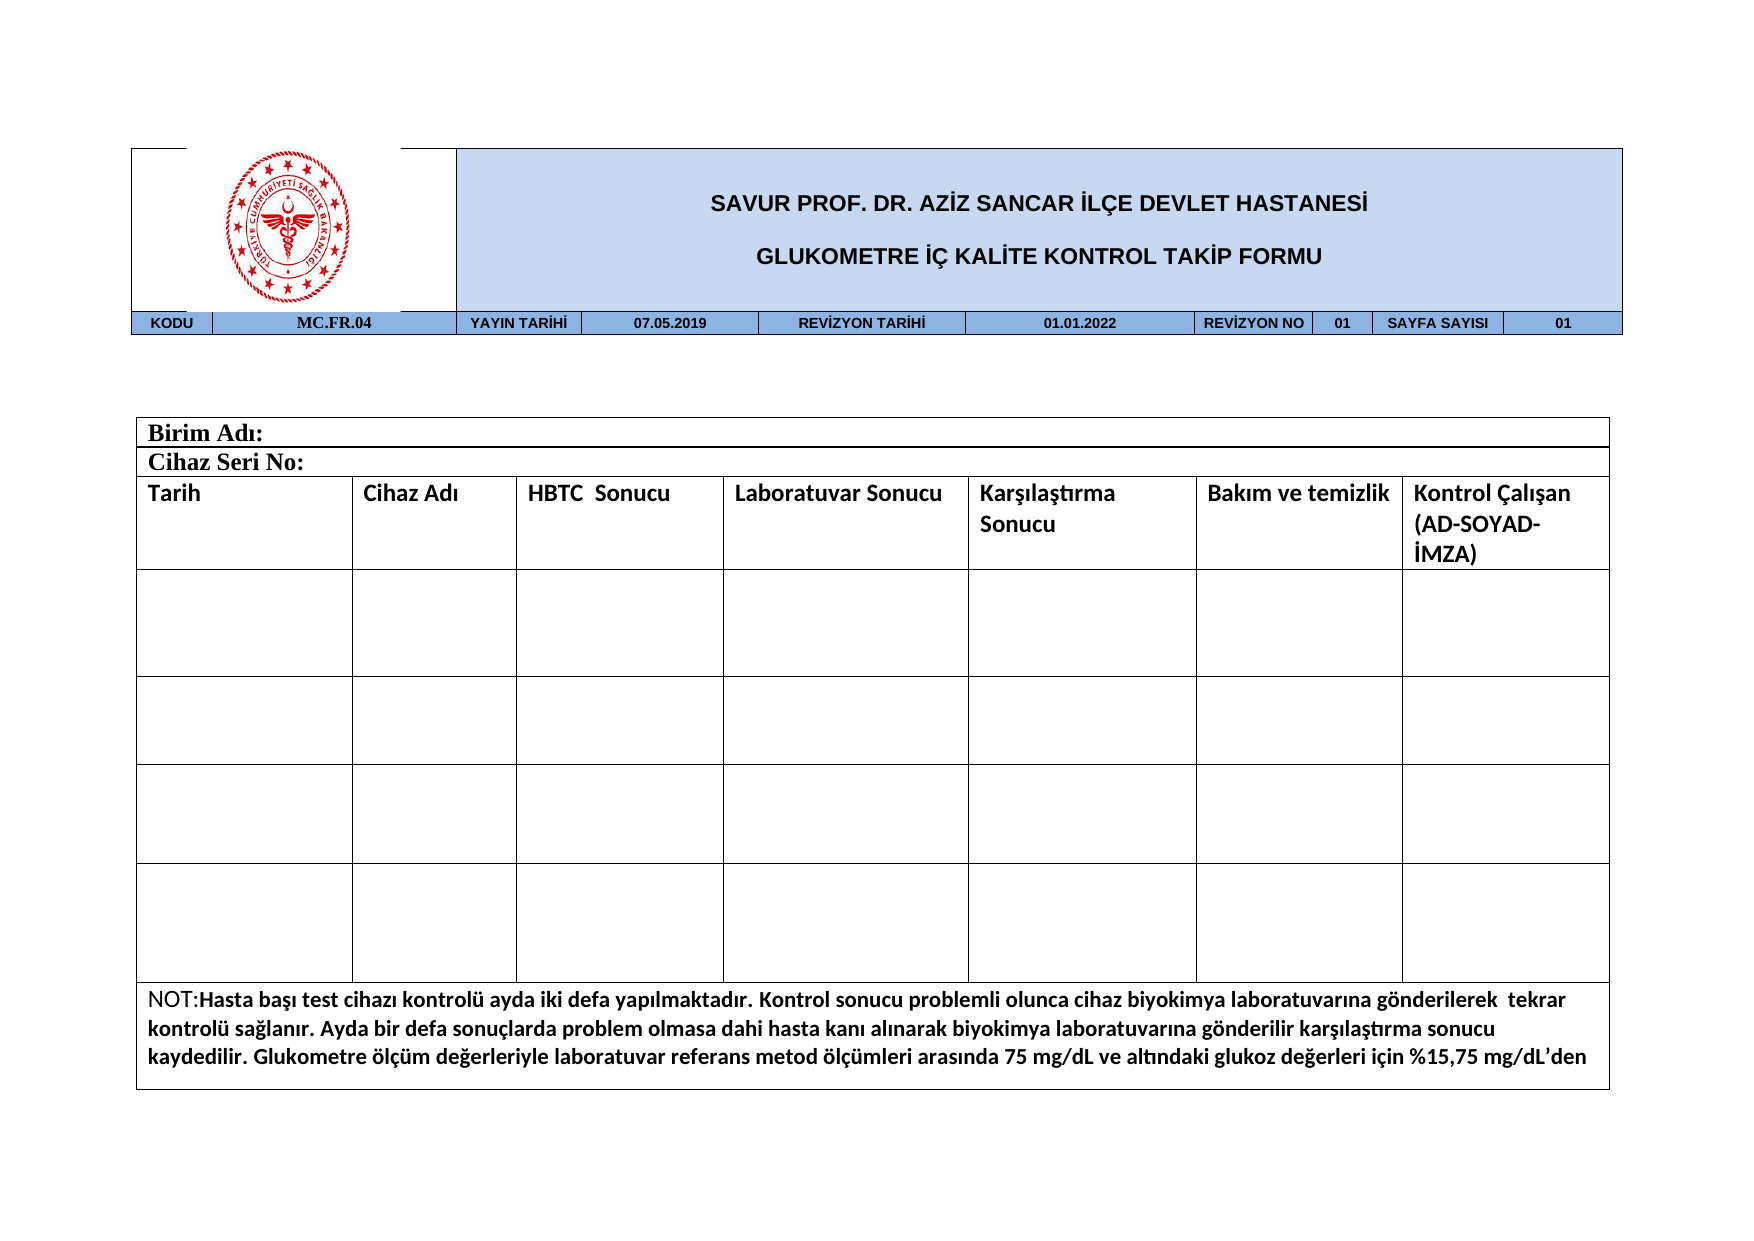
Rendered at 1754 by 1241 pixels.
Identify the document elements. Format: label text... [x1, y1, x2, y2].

table_cell [724, 677, 968, 764]
table_cell YAYIN TARİHİ [457, 312, 581, 334]
table_cell [1403, 570, 1609, 676]
table_cell 01 [1313, 312, 1372, 334]
table_cell Tarih [137, 477, 352, 569]
table_cell [1197, 677, 1402, 764]
table_cell [517, 677, 723, 764]
picture [186, 148, 401, 312]
table_header [132, 149, 186, 311]
table_cell MC.FR.04 [213, 312, 456, 334]
table_cell [353, 864, 516, 982]
table_cell [353, 765, 516, 863]
table_cell [517, 765, 723, 863]
table_cell [353, 677, 516, 764]
table_cell SAYFA SAYISI [1373, 312, 1503, 334]
table_cell REVİZYON NO [1195, 312, 1312, 334]
table_cell [1197, 864, 1402, 982]
table_cell REVİZYON TARİHİ [759, 312, 965, 334]
table_cell [137, 765, 352, 863]
table_cell [137, 677, 352, 764]
table_cell [724, 570, 968, 676]
table_cell [353, 570, 516, 676]
table_cell 07.05.2019 [582, 312, 758, 334]
table_header SAVUR PROF. DR. AZİZ SANCAR İLÇE DEVLET HASTANESİ GLUKOMETRE İÇ KALİTE KONTROL TAKİP FORMU [457, 149, 1622, 311]
table_cell Cihaz Adı [353, 477, 516, 569]
table_cell [724, 864, 968, 982]
table_cell [137, 570, 352, 676]
table_cell Bakım ve temizlik [1197, 477, 1402, 569]
table_cell 01 [1504, 312, 1622, 334]
table_cell [969, 765, 1196, 863]
table_cell HBTC Sonucu [517, 477, 723, 569]
table_header Birim Adı: [137, 418, 1609, 446]
table_header [401, 149, 456, 311]
table_cell KODU [132, 312, 212, 334]
table_cell [1403, 864, 1609, 982]
table_cell Cihaz Seri No: [137, 448, 1609, 476]
table_cell 01.01.2022 [966, 312, 1194, 334]
table_cell [724, 765, 968, 863]
table_cell Karşılaştırma Sonucu [969, 477, 1196, 569]
table_cell [969, 864, 1196, 982]
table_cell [137, 983, 1609, 1088]
table_cell [1403, 677, 1609, 764]
table_cell Laboratuvar Sonucu [724, 477, 968, 569]
table_cell [517, 570, 723, 676]
table_cell [1197, 570, 1402, 676]
table_cell [969, 677, 1196, 764]
table_cell [137, 864, 352, 982]
table_cell [1403, 765, 1609, 863]
table_cell [969, 570, 1196, 676]
table_cell [1197, 765, 1402, 863]
table_cell Kontrol Çalışan (AD-SOYAD-İMZA) [1403, 477, 1609, 569]
table_cell [517, 864, 723, 982]
